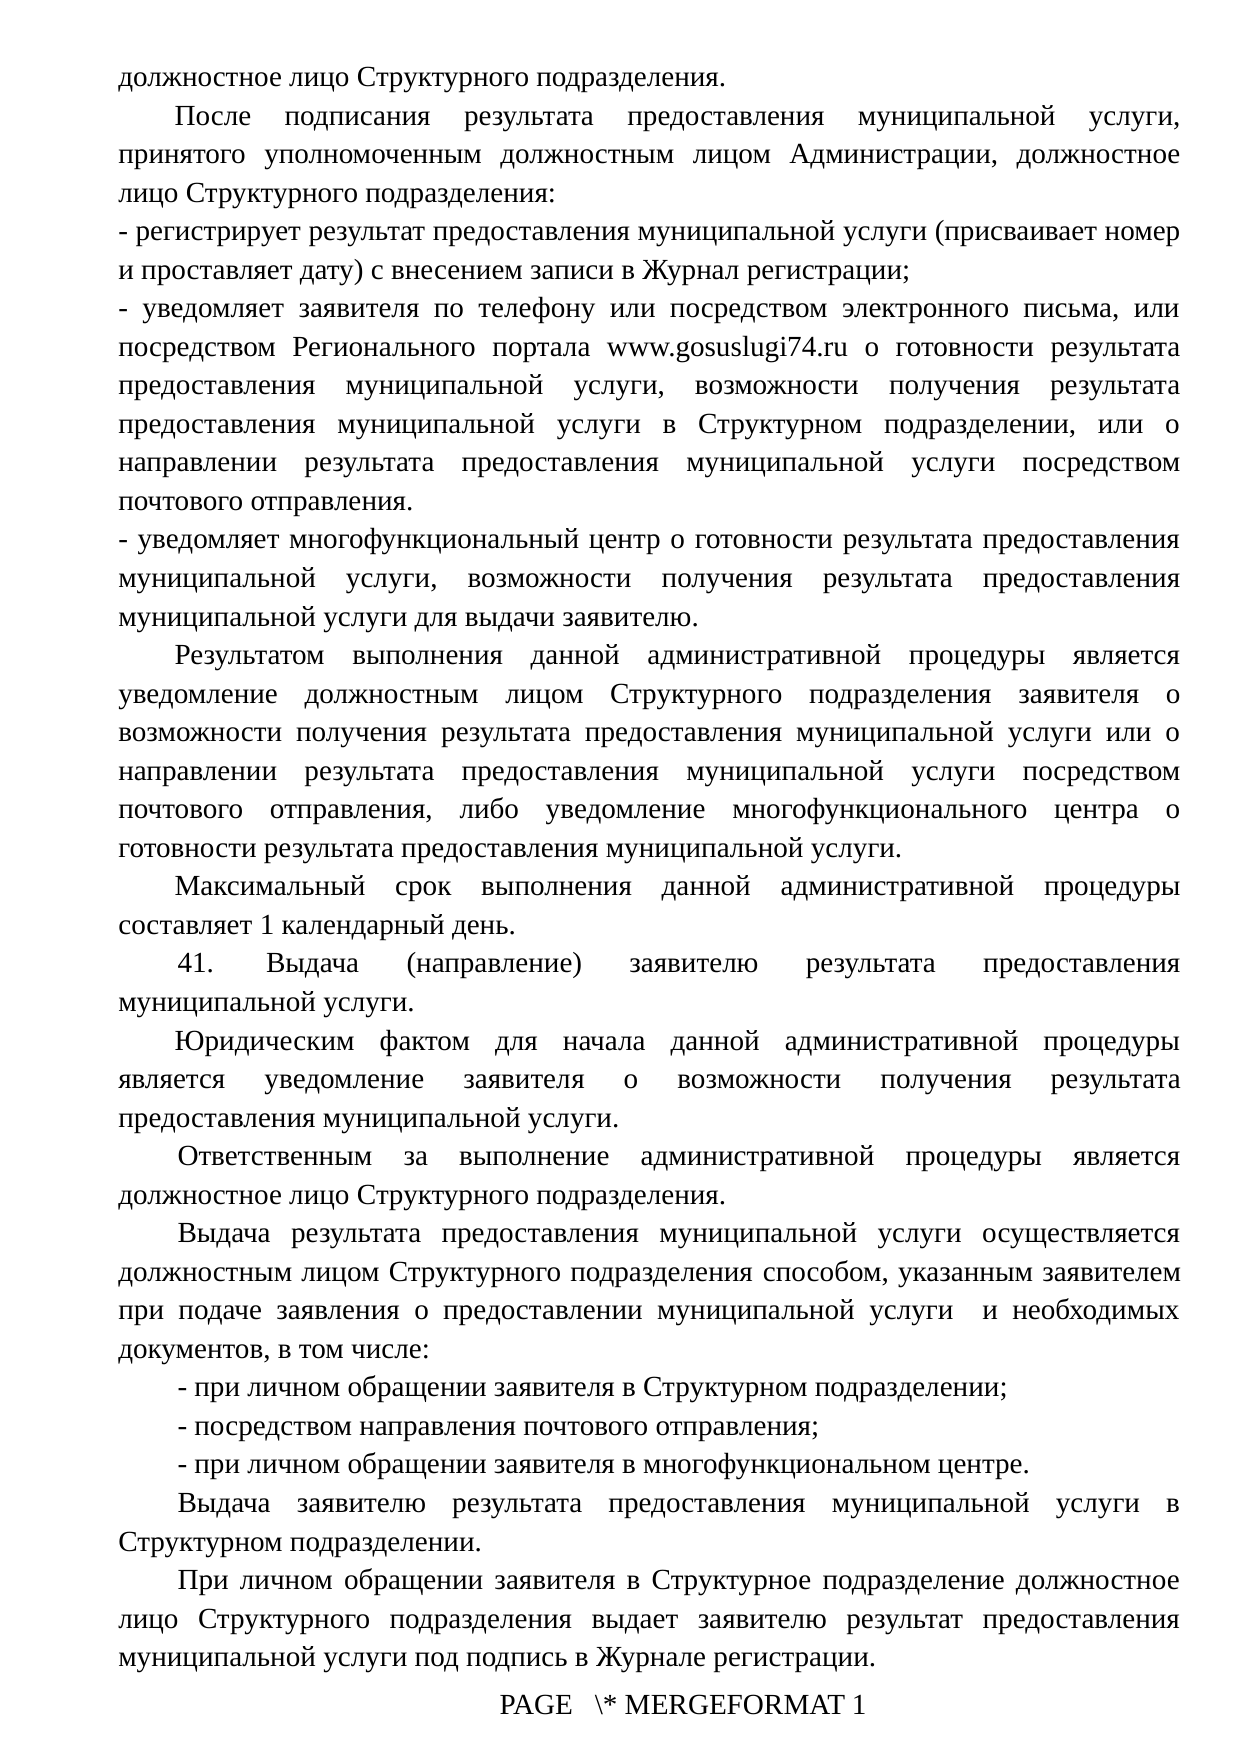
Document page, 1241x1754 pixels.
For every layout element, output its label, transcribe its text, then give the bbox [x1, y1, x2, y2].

text - посредством направления почтового отправления; [118, 1408, 1181, 1442]
text Юридическим фактом для начала данной административной процедуры является уведомление заявителя о возможности получения результата предоставления муниципальной услуги. [118, 1023, 1181, 1133]
text Ответственным за выполнение административной процедуры является должностное лицо Структурного подразделения. [118, 1138, 1181, 1210]
text После подписания результата предоставления муниципальной услуги, принятого уполномоченным должностным лицом Администрации, должностное лицо Структурного подразделения: [118, 98, 1181, 208]
text - при личном обращении заявителя в Структурном подразделении; [118, 1369, 1181, 1403]
text - при личном обращении заявителя в многофункциональном центре. [118, 1447, 1181, 1480]
text - уведомляет многофункциональный центр о готовности результата предоставления муниципальной услуги, возможности получения результата предоставления муниципальной услуги для выдачи заявителю. [118, 522, 1181, 632]
text При личном обращении заявителя в Структурное подразделение должностное лицо Структурного подразделения выдает заявителю результат предоставления муниципальной услуги под подпись в Журнале регистрации. [118, 1562, 1181, 1673]
text - регистрирует результат предоставления муниципальной услуги (присваивает номер и проставляет дату) с внесением записи в Журнал регистрации; [118, 213, 1181, 285]
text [118, 59, 1181, 93]
text Максимальный срок выполнения данной административной процедуры составляет 1 календарный день. [118, 868, 1181, 941]
text - уведомляет заявителя по телефону или посредством электронного письма, или посредством Регионального портала www.gosuslugi74.ru о готовности результата предоставления муниципальной услуги, возможности получения результата предоставления муниципальной услуги в Структурном подразделении, или о направлении результата предоставления муниципальной услуги посредством почтового отправления. [118, 290, 1181, 517]
text Выдача результата предоставления муниципальной услуги осуществляется должностным лицом Структурного подразделения способом, указанным заявителем при подаче заявления о предоставлении муниципальной услуги и необходимых документов, в том числе: [118, 1215, 1181, 1364]
list Выдача (направление) заявителю результата предоставления муниципальной услуги. [118, 946, 1181, 1018]
text Выдача заявителю результата предоставления муниципальной услуги в Структурном подразделении. [118, 1485, 1181, 1557]
text Результатом выполнения данной административной процедуры является уведомление должностным лицом Структурного подразделения заявителя о возможности получения результата предоставления муниципальной услуги или о направлении результата предоставления муниципальной услуги посредством почтового отправления, либо уведомление многофункционального центра о готовности результата предоставления муниципальной услуги. [118, 637, 1181, 863]
